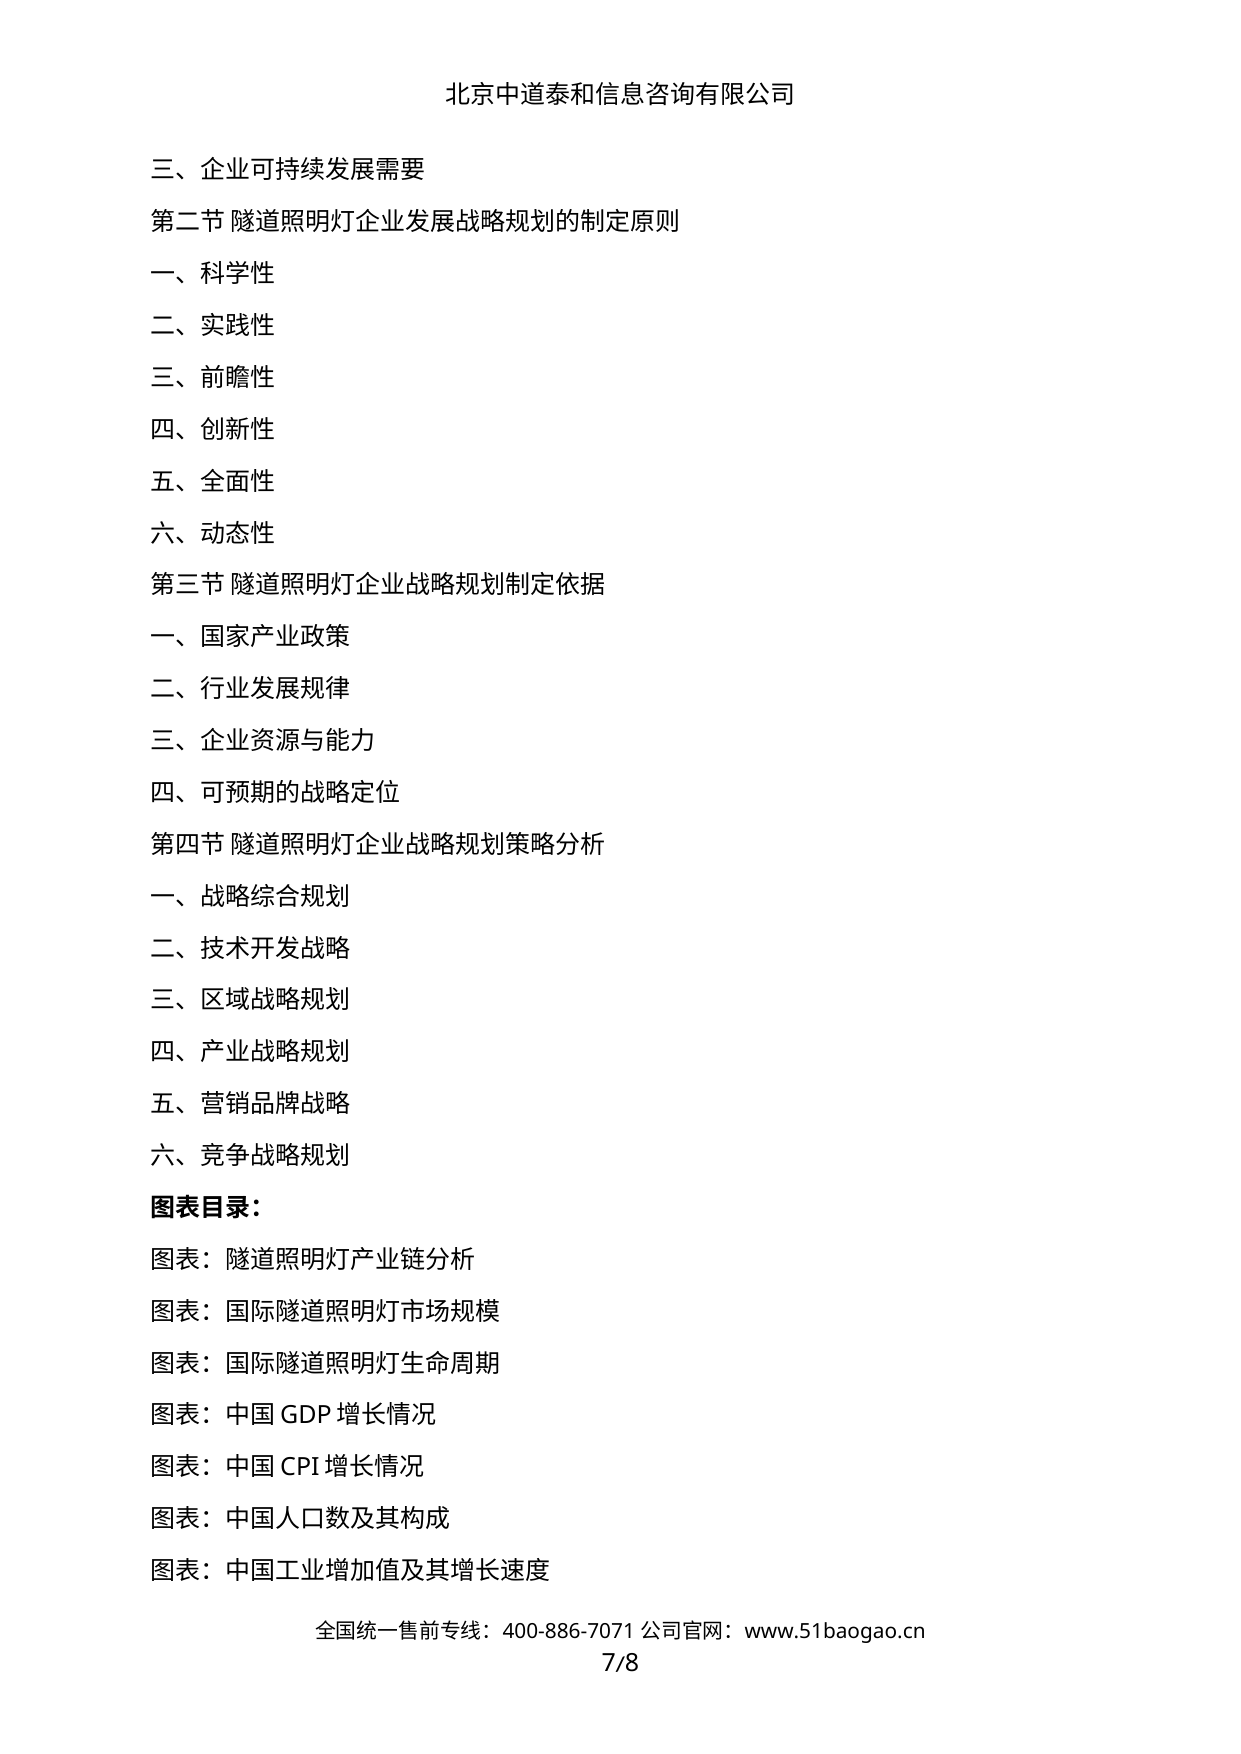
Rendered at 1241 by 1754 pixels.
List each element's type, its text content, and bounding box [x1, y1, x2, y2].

text 二、行业发展规律 [150, 669, 1090, 705]
text 四、创新性 [150, 409, 1090, 446]
text 五、营销品牌战略 [150, 1084, 1090, 1120]
text 三、前瞻性 [150, 357, 1090, 394]
text 三、区域战略规划 [150, 980, 1090, 1016]
text 图表：隧道照明灯产业链分析 [150, 1239, 1090, 1276]
text 四、产业战略规划 [150, 1032, 1090, 1068]
text 图表：国际隧道照明灯生命周期 [150, 1343, 1090, 1379]
text 第三节 隧道照明灯企业战略规划制定依据 [150, 565, 1090, 601]
text 三、企业可持续发展需要 [150, 150, 1090, 186]
text 图表：中国GDP增长情况 [150, 1395, 1090, 1431]
text 一、战略综合规划 [150, 876, 1090, 912]
text 二、实践性 [150, 306, 1090, 342]
text 五、全面性 [150, 461, 1090, 497]
text 二、技术开发战略 [150, 928, 1090, 964]
text 第四节 隧道照明灯企业战略规划策略分析 [150, 824, 1090, 861]
text 三、企业资源与能力 [150, 721, 1090, 757]
text 一、科学性 [150, 254, 1090, 290]
text 图表：中国工业增加值及其增长速度 [150, 1551, 1090, 1587]
text 四、可预期的战略定位 [150, 772, 1090, 809]
text 图表：中国CPI增长情况 [150, 1447, 1090, 1483]
text 六、动态性 [150, 513, 1090, 549]
text 一、国家产业政策 [150, 617, 1090, 653]
text 六、竞争战略规划 [150, 1136, 1090, 1172]
text 图表：国际隧道照明灯市场规模 [150, 1291, 1090, 1327]
text 第二节 隧道照明灯企业发展战略规划的制定原则 [150, 202, 1090, 238]
text 图表目录： [150, 1187, 1090, 1224]
text 图表：中国人口数及其构成 [150, 1499, 1090, 1535]
